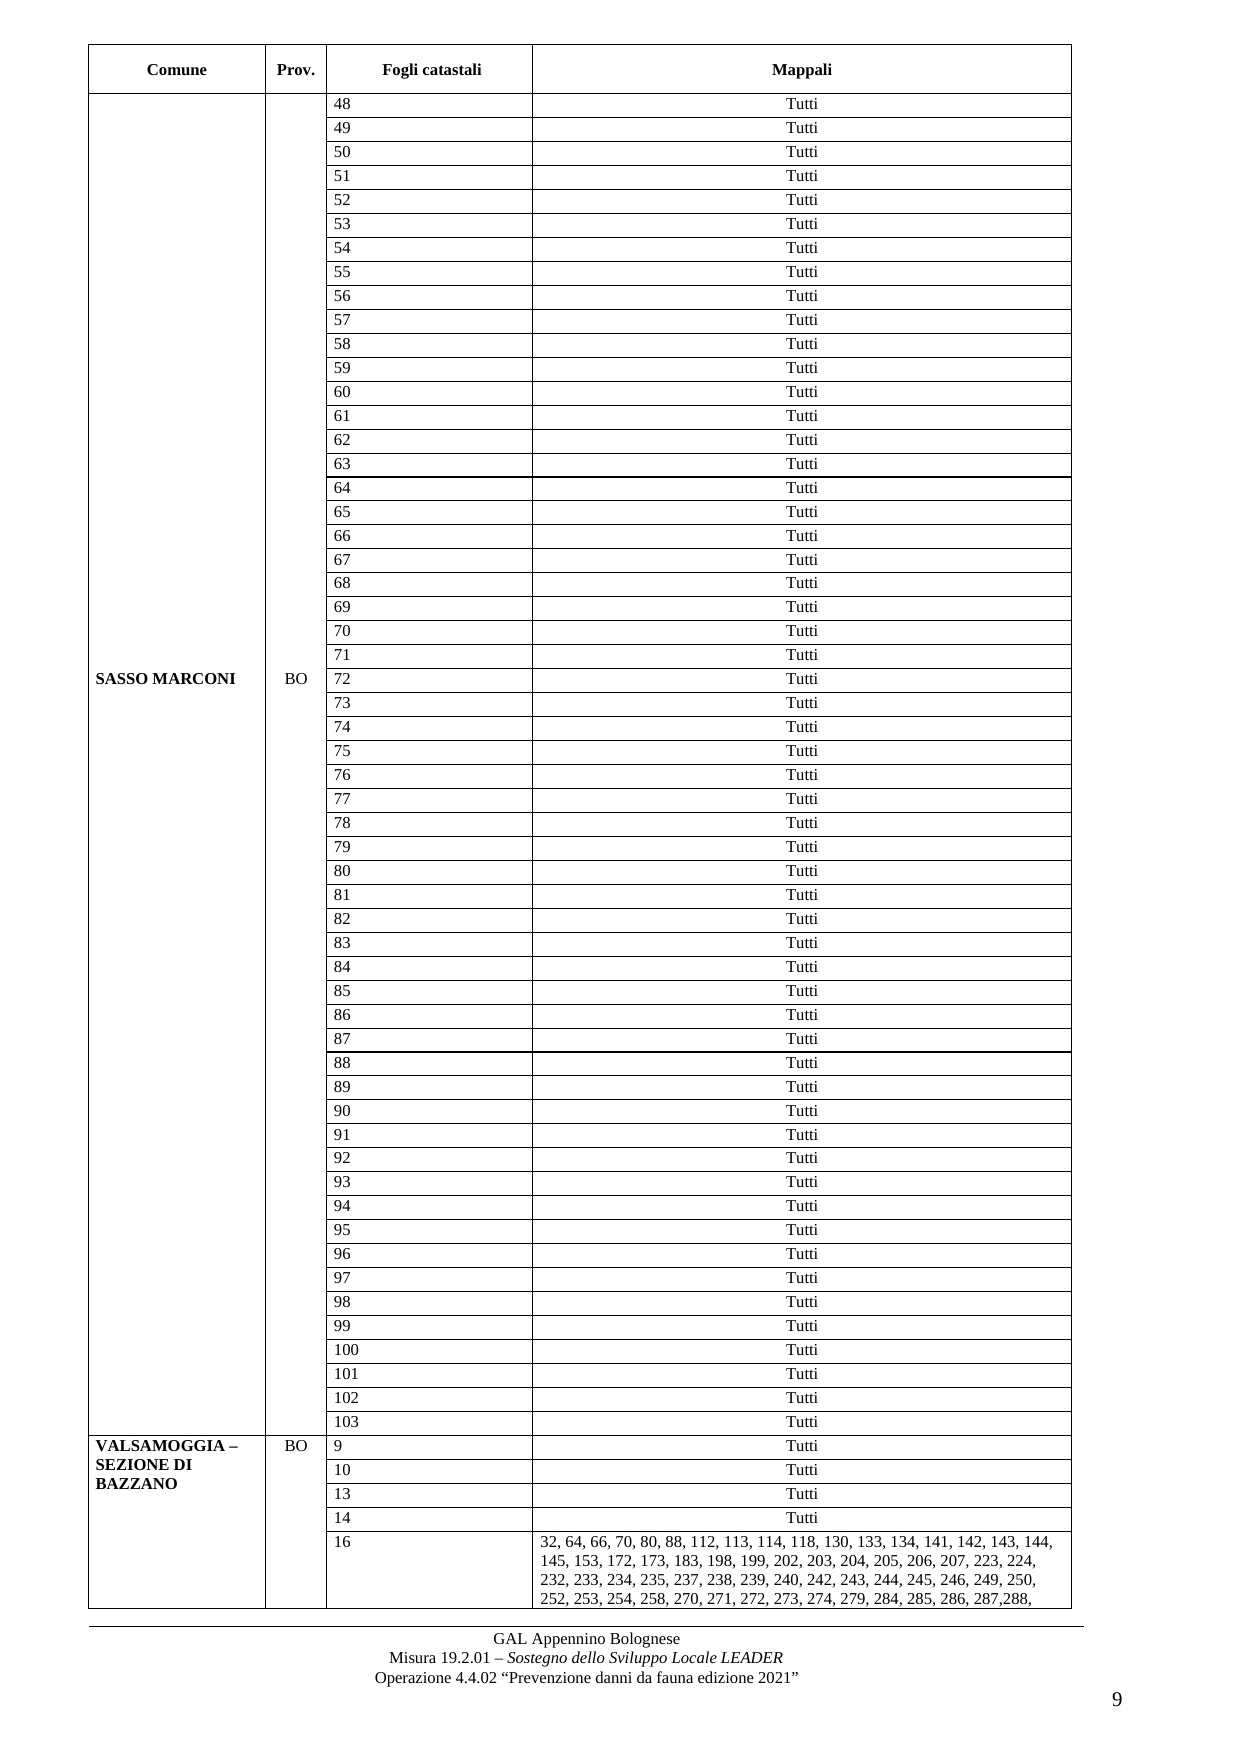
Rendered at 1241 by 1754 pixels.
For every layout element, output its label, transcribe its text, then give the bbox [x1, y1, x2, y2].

table_cell 69 [327, 597, 532, 620]
table_cell Tutti [533, 1124, 1071, 1147]
table_cell 54 [327, 238, 532, 261]
table_cell Tutti [533, 837, 1071, 860]
table_cell 51 [327, 166, 532, 189]
table_cell Tutti [533, 1172, 1071, 1195]
table_header Mappali [533, 45, 1071, 93]
table_cell Tutti [533, 310, 1071, 333]
table_cell 90 [327, 1100, 532, 1123]
table_cell 92 [327, 1148, 532, 1171]
table_cell 102 [327, 1388, 532, 1411]
table_cell 74 [327, 717, 532, 740]
table_cell 55 [327, 262, 532, 285]
table_cell Tutti [533, 1460, 1071, 1483]
table_cell Tutti [533, 1005, 1071, 1027]
table_cell 56 [327, 286, 532, 309]
table_cell Tutti [533, 645, 1071, 668]
table_cell Tutti [533, 741, 1071, 764]
table_cell 84 [327, 957, 532, 979]
table_cell 73 [327, 693, 532, 716]
table_cell Tutti [533, 1244, 1071, 1267]
table_cell Tutti [533, 1484, 1071, 1507]
table_cell 62 [327, 430, 532, 452]
table_cell 77 [327, 789, 532, 812]
table_cell Tutti [533, 430, 1071, 452]
table_cell Tutti [533, 1196, 1071, 1219]
table_cell 57 [327, 310, 532, 333]
table_cell Tutti [533, 981, 1071, 1003]
table_cell 88 [327, 1053, 532, 1075]
table_cell 93 [327, 1172, 532, 1195]
table_cell Tutti [533, 382, 1071, 404]
table_cell 78 [327, 813, 532, 836]
table_cell 60 [327, 382, 532, 404]
table_cell 75 [327, 741, 532, 764]
table_cell 98 [327, 1292, 532, 1315]
table_cell Tutti [533, 813, 1071, 836]
table_cell 101 [327, 1364, 532, 1387]
table_cell 65 [327, 501, 532, 524]
table_cell 99 [327, 1316, 532, 1339]
table_cell Tutti [533, 190, 1071, 213]
table_cell 76 [327, 765, 532, 788]
table_cell Tutti [533, 1364, 1071, 1387]
table_cell Tutti [533, 478, 1071, 500]
table_cell Tutti [533, 693, 1071, 716]
table_cell 87 [327, 1029, 532, 1051]
table_cell 103 [327, 1412, 532, 1435]
table_cell 67 [327, 549, 532, 572]
table_cell 91 [327, 1124, 532, 1147]
table_cell Tutti [533, 1053, 1071, 1075]
table_cell 72 [327, 669, 532, 692]
table_header Prov. [266, 45, 326, 93]
table_cell Tutti [533, 1436, 1071, 1459]
table_cell Tutti [533, 334, 1071, 357]
table_cell Tutti [533, 454, 1071, 476]
table_cell 13 [327, 1484, 532, 1507]
table_cell 50 [327, 142, 532, 165]
table_cell Tutti [533, 597, 1071, 620]
table_cell 80 [327, 861, 532, 884]
table_cell 63 [327, 454, 532, 476]
table_cell Tutti [533, 1508, 1071, 1531]
table_cell 10 [327, 1460, 532, 1483]
table_cell 83 [327, 933, 532, 956]
table_cell Tutti [533, 885, 1071, 908]
table_cell Tutti [533, 717, 1071, 740]
table_cell Tutti [533, 789, 1071, 812]
table_cell 66 [327, 525, 532, 548]
table_cell 61 [327, 406, 532, 428]
table_cell Tutti [533, 214, 1071, 237]
table_header Fogli catastali [327, 45, 532, 93]
table_cell 85 [327, 981, 532, 1003]
table_cell Tutti [533, 1220, 1071, 1243]
table_cell Tutti [533, 501, 1071, 524]
table_cell Tutti [533, 1100, 1071, 1123]
table_cell 9 [327, 1436, 532, 1459]
table_cell Tutti [533, 1316, 1071, 1339]
table_cell Tutti [533, 1148, 1071, 1171]
table_cell 64 [327, 478, 532, 500]
table_cell 58 [327, 334, 532, 357]
table_cell 48 [327, 94, 532, 117]
table_cell Tutti [533, 765, 1071, 788]
table_cell 16 [327, 1532, 532, 1608]
table_cell 89 [327, 1076, 532, 1099]
table_cell Tutti [533, 142, 1071, 165]
table_cell Tutti [533, 358, 1071, 381]
table_cell Tutti [533, 621, 1071, 644]
table_cell 53 [327, 214, 532, 237]
table_cell 79 [327, 837, 532, 860]
table_cell Tutti [533, 166, 1071, 189]
table_cell 81 [327, 885, 532, 908]
table_cell 14 [327, 1508, 532, 1531]
table_cell Tutti [533, 933, 1071, 956]
table_cell Tutti [533, 1029, 1071, 1051]
table_cell Tutti [533, 573, 1071, 596]
table_cell Tutti [533, 957, 1071, 979]
table_cell Tutti [533, 262, 1071, 285]
table_cell 59 [327, 358, 532, 381]
table_cell Tutti [533, 549, 1071, 572]
table_cell Tutti [533, 1292, 1071, 1315]
table_cell Tutti [533, 1340, 1071, 1363]
table_cell Tutti [533, 94, 1071, 117]
table_cell 97 [327, 1268, 532, 1291]
table_cell Tutti [533, 1412, 1071, 1435]
table_cell Tutti [533, 1268, 1071, 1291]
table_cell Tutti [533, 238, 1071, 261]
table_cell 52 [327, 190, 532, 213]
table_cell 100 [327, 1340, 532, 1363]
table_cell 95 [327, 1220, 532, 1243]
table_cell BO [266, 1436, 326, 1608]
table_cell Tutti [533, 406, 1071, 428]
table_cell Tutti [533, 118, 1071, 141]
table_header Comune [89, 45, 265, 93]
table_cell Tutti [533, 909, 1071, 932]
table_cell 96 [327, 1244, 532, 1267]
table_cell 86 [327, 1005, 532, 1027]
table_cell 71 [327, 645, 532, 668]
table_cell Tutti [533, 1388, 1071, 1411]
table_cell Tutti [533, 1076, 1071, 1099]
table_cell VALSAMOGGIA –SEZIONE DI BAZZANO [89, 1436, 265, 1608]
table_cell 94 [327, 1196, 532, 1219]
table_cell Tutti [533, 286, 1071, 309]
table_cell Tutti [533, 669, 1071, 692]
table_cell 82 [327, 909, 532, 932]
table_cell 49 [327, 118, 532, 141]
table_cell Tutti [533, 861, 1071, 884]
table_cell 68 [327, 573, 532, 596]
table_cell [533, 1532, 1071, 1608]
table_cell Tutti [533, 525, 1071, 548]
table_cell 70 [327, 621, 532, 644]
